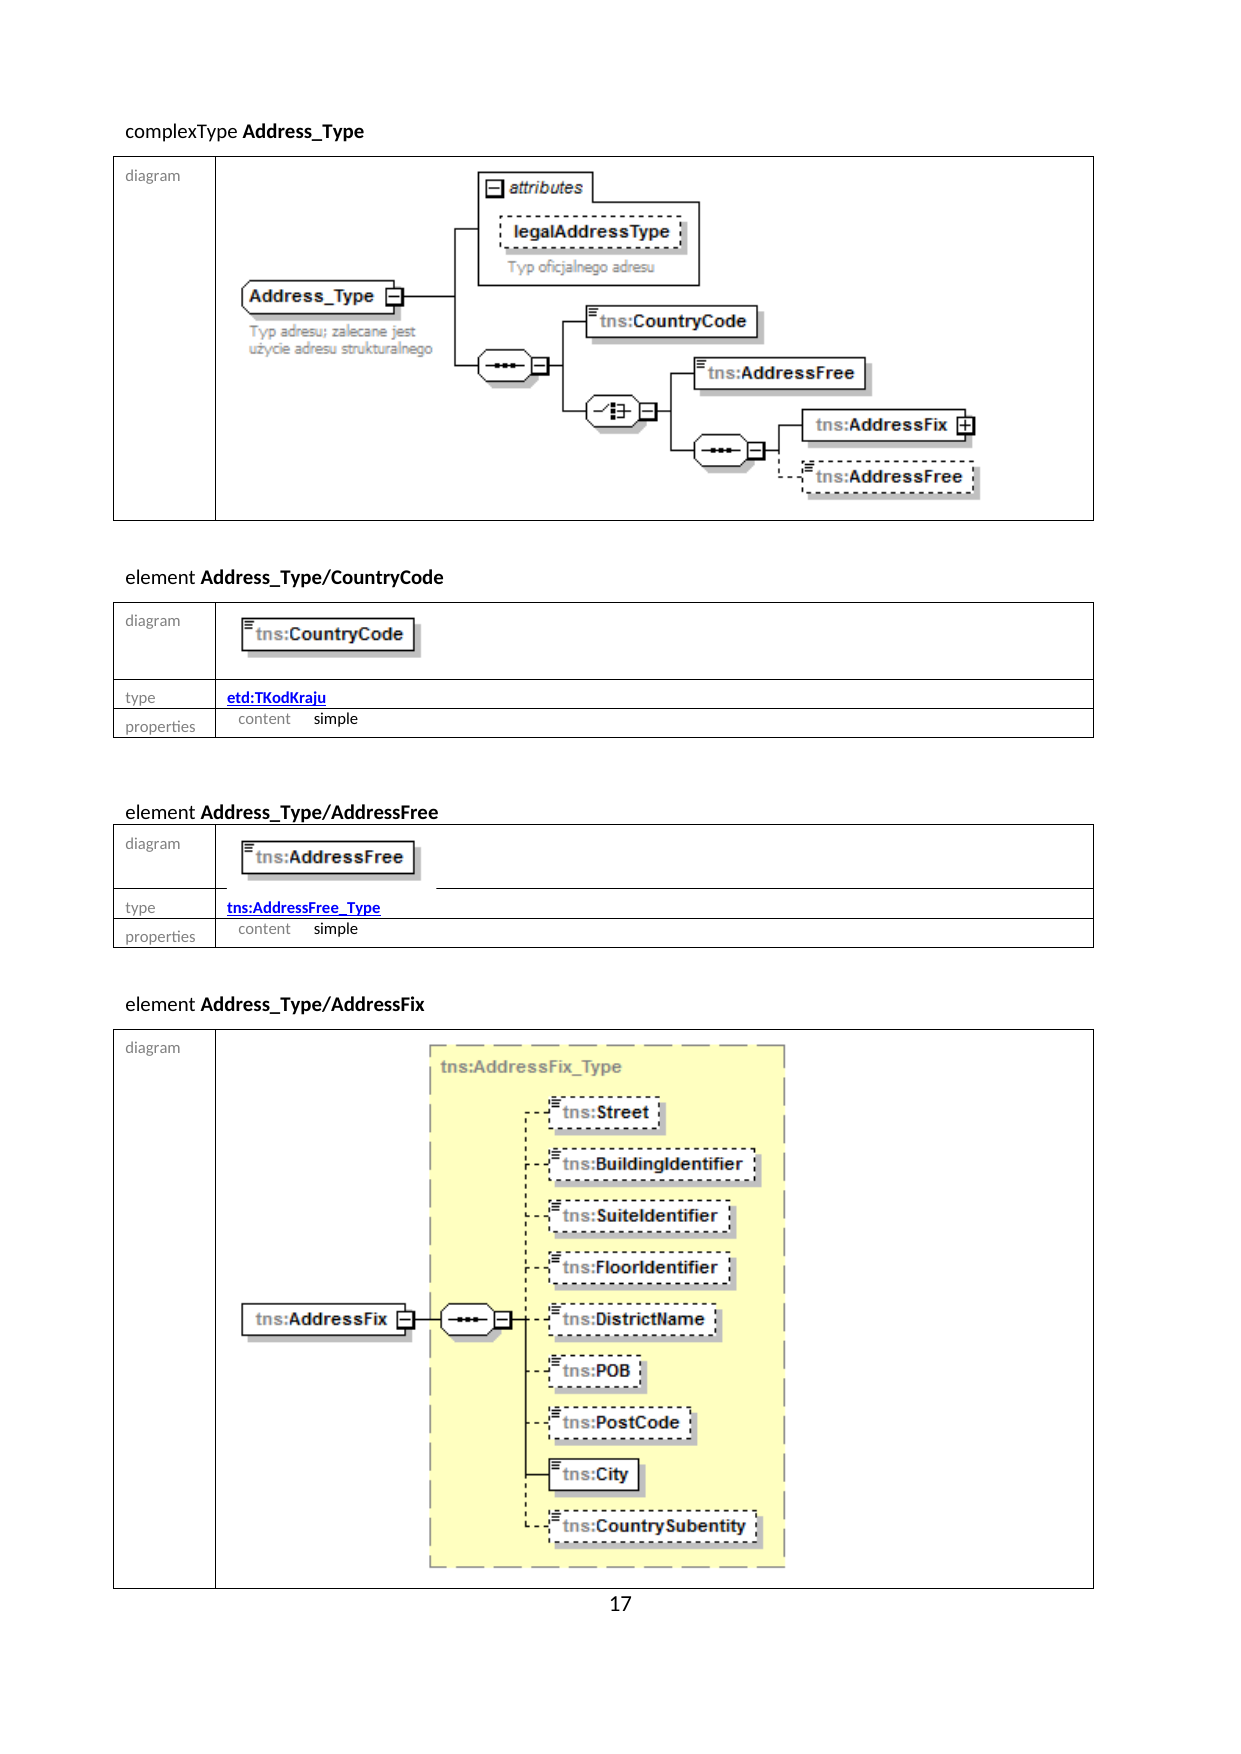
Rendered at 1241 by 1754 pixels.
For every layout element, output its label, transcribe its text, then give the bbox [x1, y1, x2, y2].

text element Address_Type/AddressFree [125, 799, 1115, 824]
picture [226, 610, 437, 666]
table_cell properties [114, 919, 215, 947]
table_header [216, 603, 1093, 678]
table_header [216, 825, 1093, 888]
table_header diagram [114, 157, 215, 520]
table_cell type [114, 889, 215, 917]
table_header diagram [114, 603, 215, 678]
table_cell properties [114, 709, 215, 737]
text element Address_Type/CountryCode [125, 564, 1115, 589]
picture [226, 165, 996, 508]
table_cell tns:AddressFree_Type [216, 889, 1093, 917]
table_header diagram [114, 1030, 215, 1588]
picture [226, 1037, 800, 1576]
table_header [216, 157, 1093, 520]
table_cell [216, 919, 1093, 947]
table_cell type [114, 680, 215, 708]
table_cell etd:TKodKraju [216, 680, 1093, 708]
text element Address_Type/AddressFix [125, 991, 1115, 1016]
picture [226, 833, 437, 889]
table_header diagram [114, 825, 215, 888]
text complexType Address_Type [125, 118, 1115, 143]
table_header [216, 1030, 1093, 1588]
table_cell [216, 709, 1093, 737]
